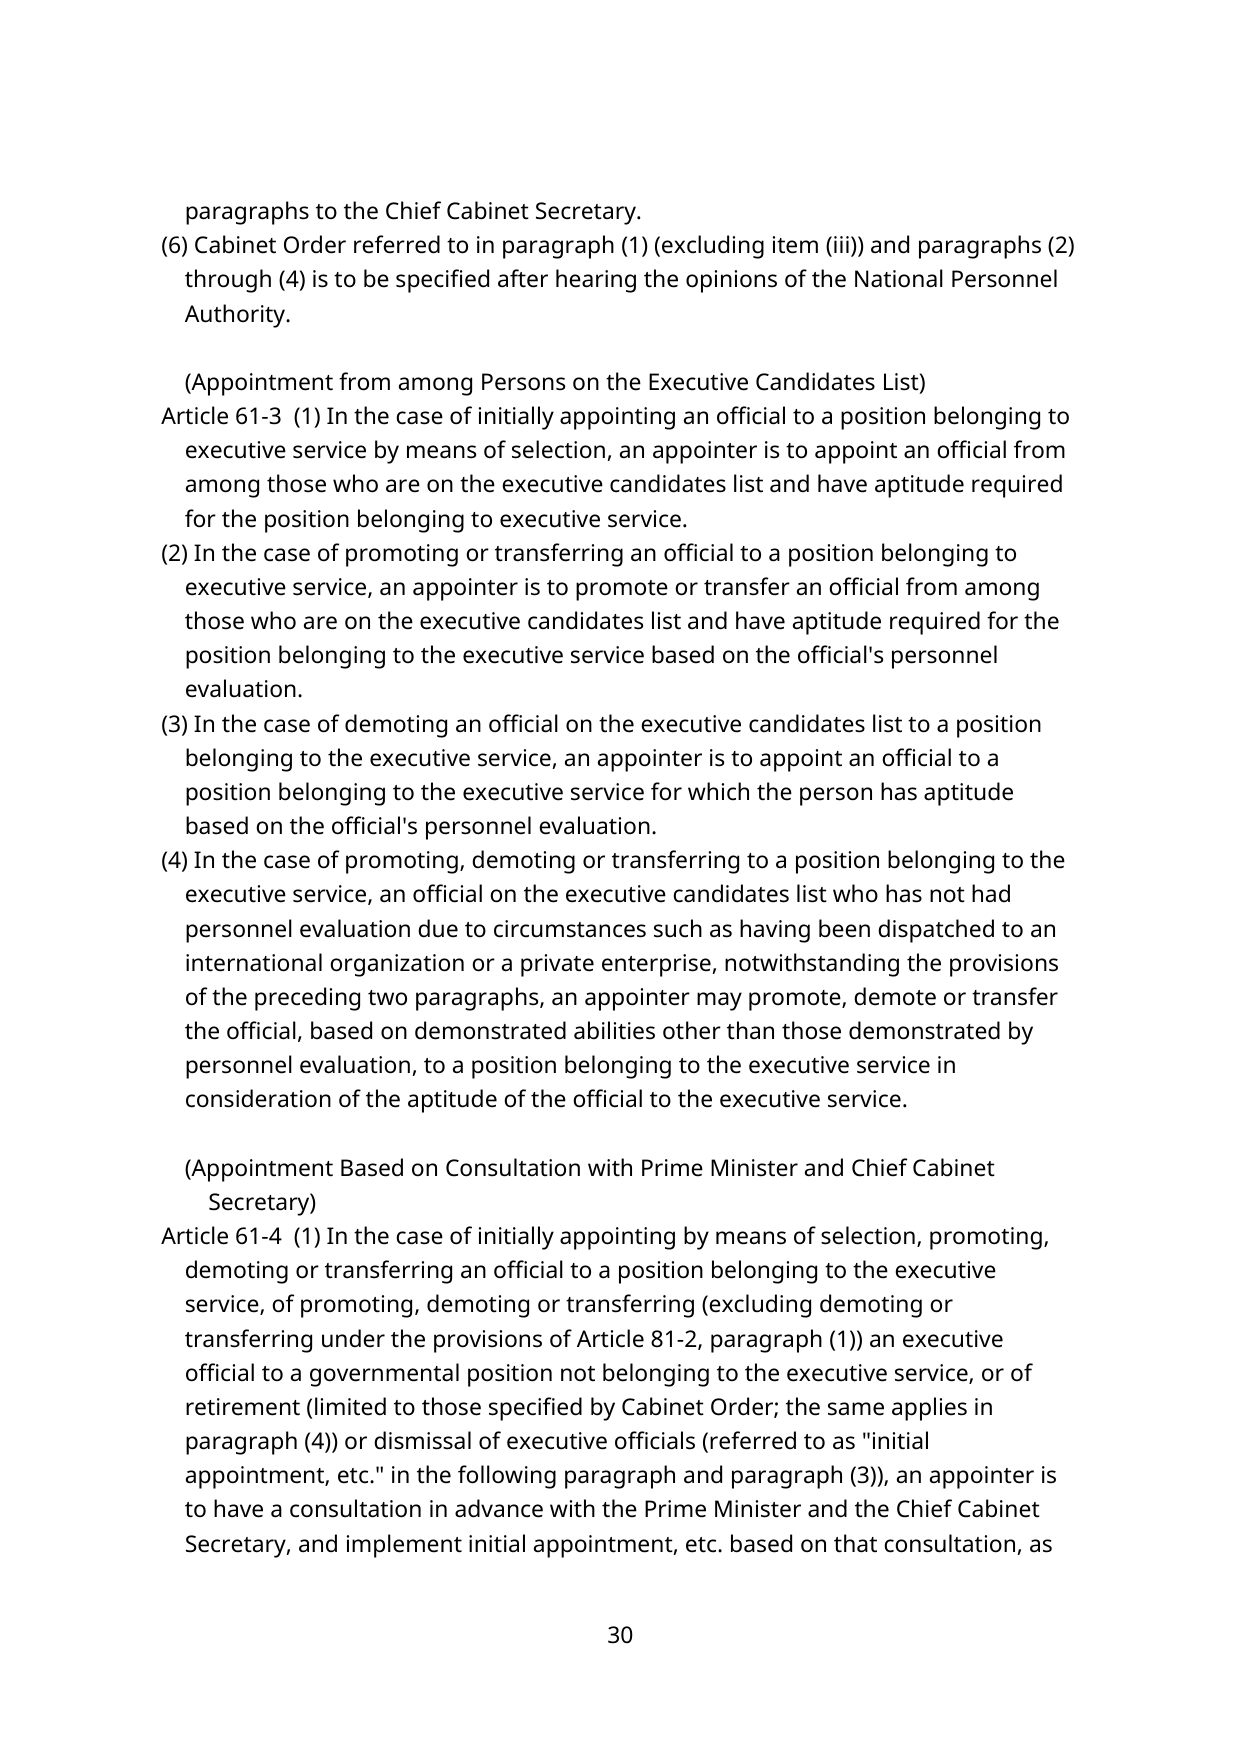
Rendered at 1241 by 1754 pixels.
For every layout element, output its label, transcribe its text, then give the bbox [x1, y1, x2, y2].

text Article 61-3 (1) In the case of initially appointing an official to a position belonging to executive service by means of selection, an appointer is to appoint an official from among those who are on the executive candidates list and have aptitude required for the position belonging to executive service. [161, 399, 1079, 535]
text (Appointment Based on Consultation with Prime Minister and Chief Cabinet Secretary) [184, 1150, 1079, 1219]
text (4) In the case of promoting, demoting or transferring to a position belonging to the executive service, an official on the executive candidates list who has not had personnel evaluation due to circumstances such as having been dispatched to an international organization or a private enterprise, notwithstanding the provisions of the preceding two paragraphs, an appointer may promote, demote or transfer the official, based on demonstrated abilities other than those demonstrated by personnel evaluation, to a position belonging to the executive service in consideration of the aptitude of the official to the executive service. [161, 843, 1079, 1116]
text (6) Cabinet Order referred to in paragraph (1) (excluding item (iii)) and paragraphs (2) through (4) is to be specified after hearing the opinions of the National Personnel Authority. [161, 228, 1079, 330]
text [161, 1219, 1079, 1560]
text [161, 194, 1079, 228]
text (Appointment from among Persons on the Executive Candidates List) [184, 364, 1079, 399]
text (2) In the case of promoting or transferring an official to a position belonging to executive service, an appointer is to promote or transfer an official from among those who are on the executive candidates list and have aptitude required for the position belonging to the executive service based on the official's personnel evaluation. [161, 535, 1079, 706]
text (3) In the case of demoting an official on the executive candidates list to a position belonging to the executive service, an appointer is to appoint an official to a position belonging to the executive service for which the person has aptitude based on the official's personnel evaluation. [161, 706, 1079, 843]
